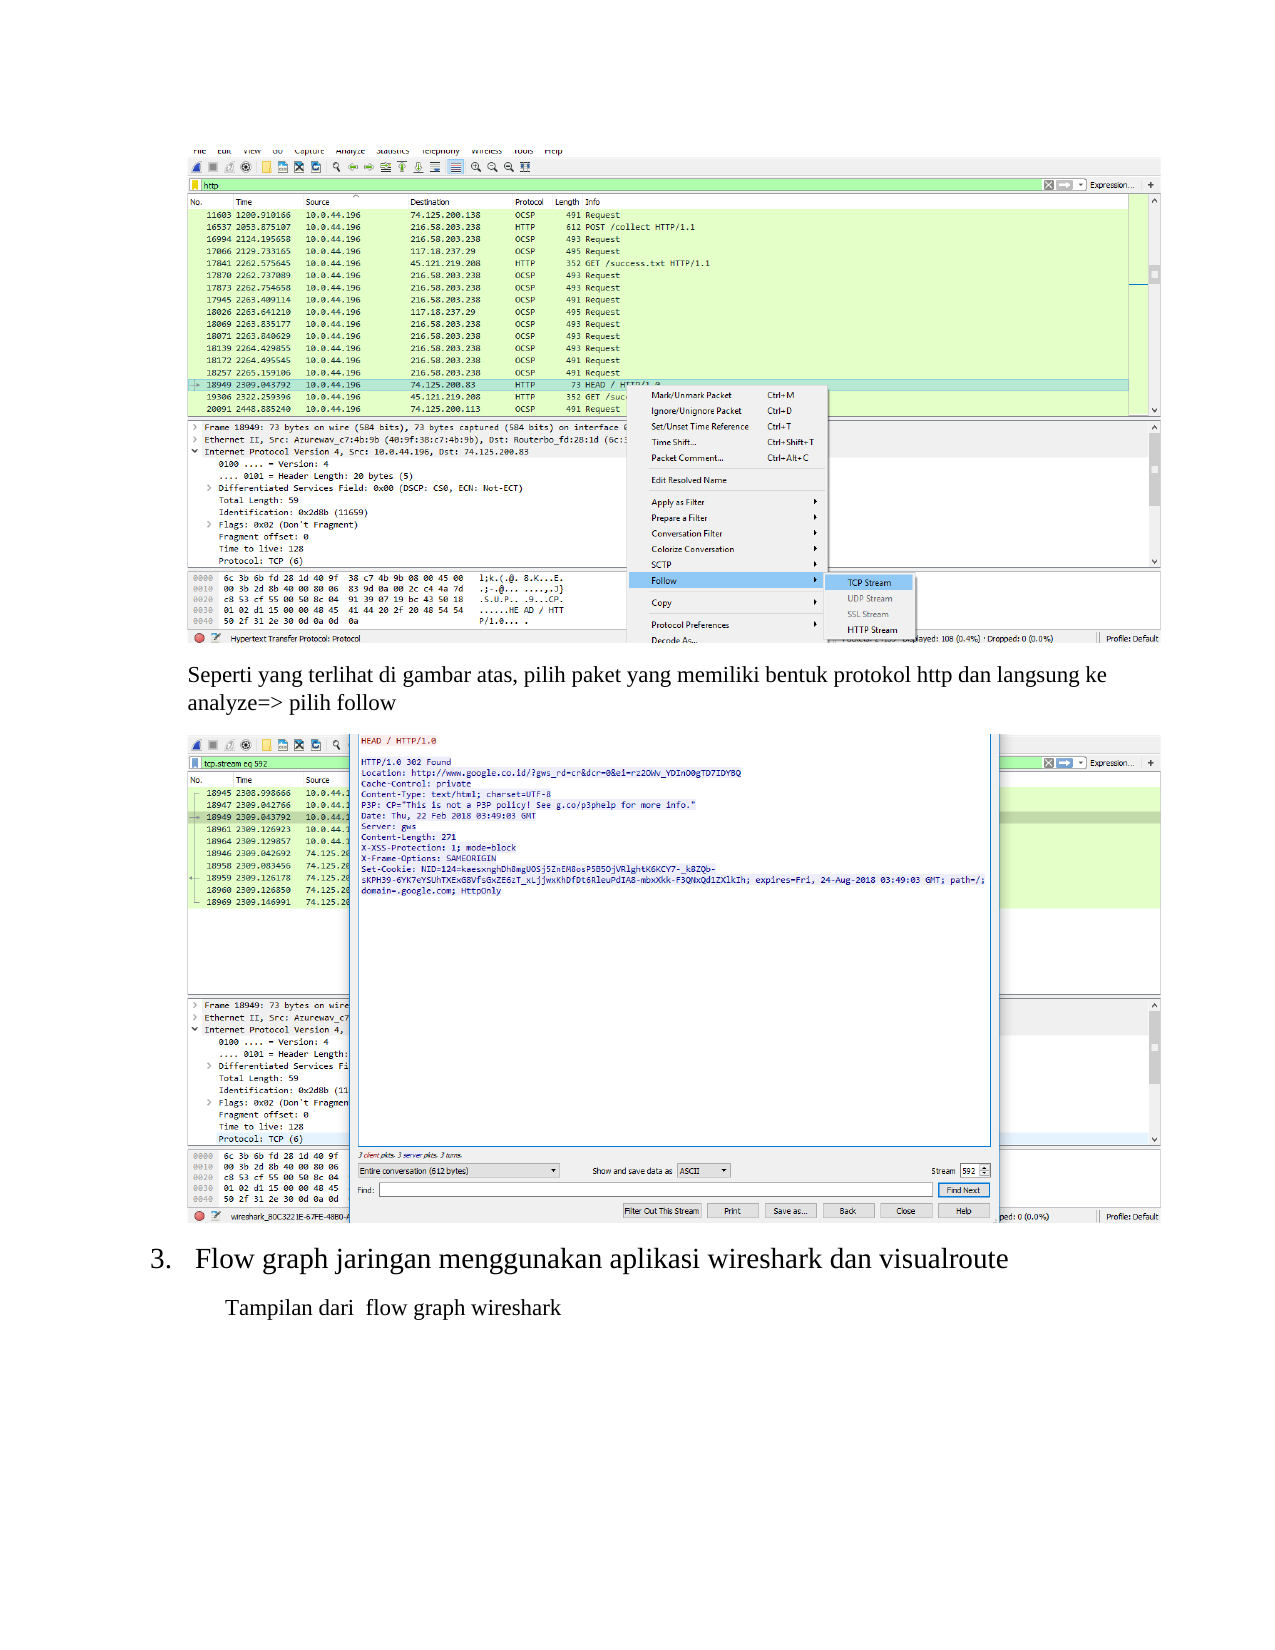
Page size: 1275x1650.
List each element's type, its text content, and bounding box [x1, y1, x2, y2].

list Flow graph jaringan menggunakan aplikasi wireshark dan visualroute [150, 1241, 1125, 1274]
picture [187, 734, 1161, 1223]
text Tampilan dari flow graph wireshark [150, 1294, 1125, 1320]
picture [187, 150, 1161, 643]
text Seperti yang terlihat di gambar atas, pilih paket yang memiliki bentuk protokol http dan langsung ke analyze=> pilih follow [187, 661, 1125, 716]
